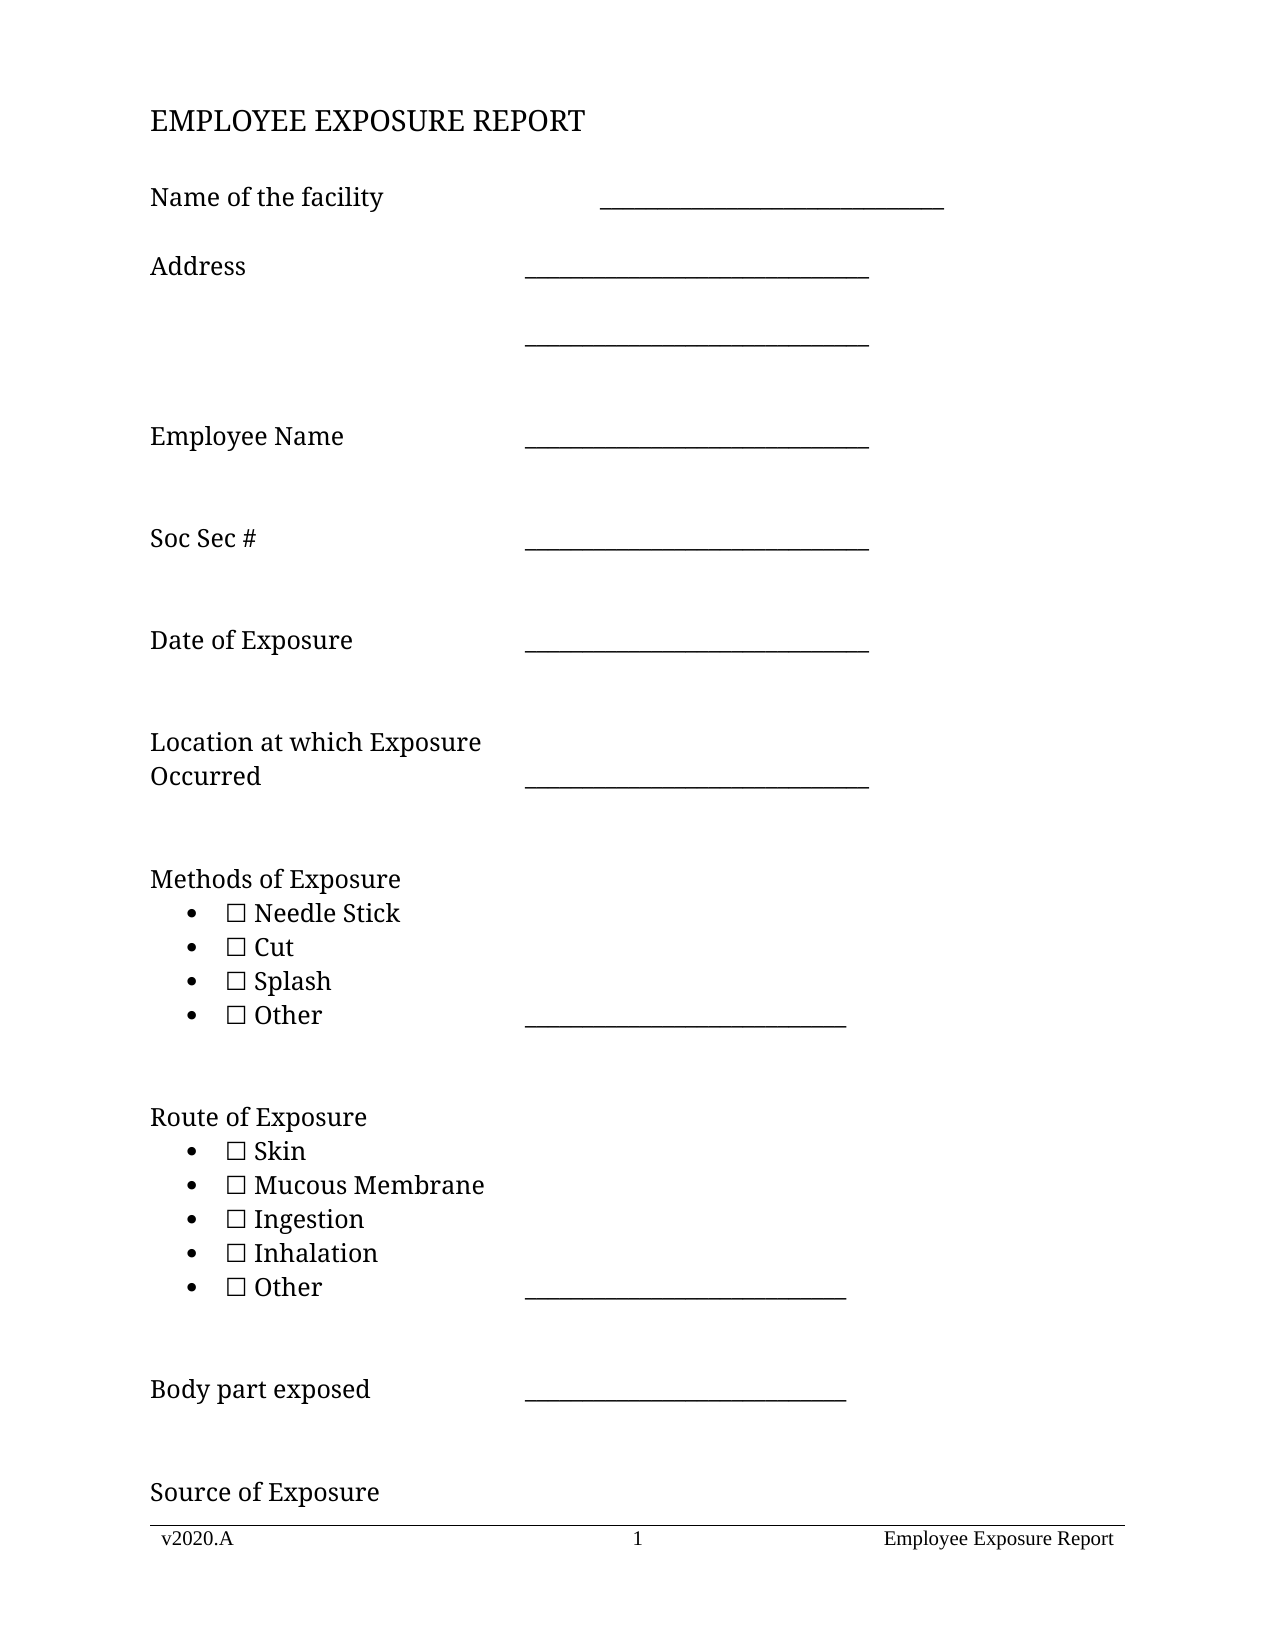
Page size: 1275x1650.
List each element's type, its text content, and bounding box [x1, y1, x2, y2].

list Ingestion [187, 1202, 1125, 1236]
text Name of the facility ______________________________ [150, 180, 1125, 214]
list Mucous Membrane [187, 1168, 1125, 1202]
text Source of Exposure [150, 1474, 1125, 1508]
text Address ______________________________ [150, 248, 1125, 282]
subtitle Employee Exposure Report [150, 100, 1125, 140]
text Location at which Exposure [150, 725, 1125, 759]
text Employee Name ______________________________ [150, 418, 1125, 452]
text Occurred ______________________________ [150, 759, 1125, 793]
list Other ____________________________ [187, 1270, 1125, 1304]
text Route of Exposure [150, 1100, 1125, 1134]
text Date of Exposure ______________________________ [150, 623, 1125, 657]
list Inhalation [187, 1236, 1125, 1270]
list Other ____________________________ [187, 997, 1125, 1032]
text Soc Sec # ______________________________ [150, 521, 1125, 555]
text ______________________________ [150, 316, 1125, 350]
list Needle Stick [187, 895, 1125, 929]
list Skin [187, 1134, 1125, 1168]
list Splash [187, 963, 1125, 997]
text Methods of Exposure [150, 861, 1125, 895]
text Body part exposed ____________________________ [150, 1372, 1125, 1406]
list Cut [187, 929, 1125, 963]
